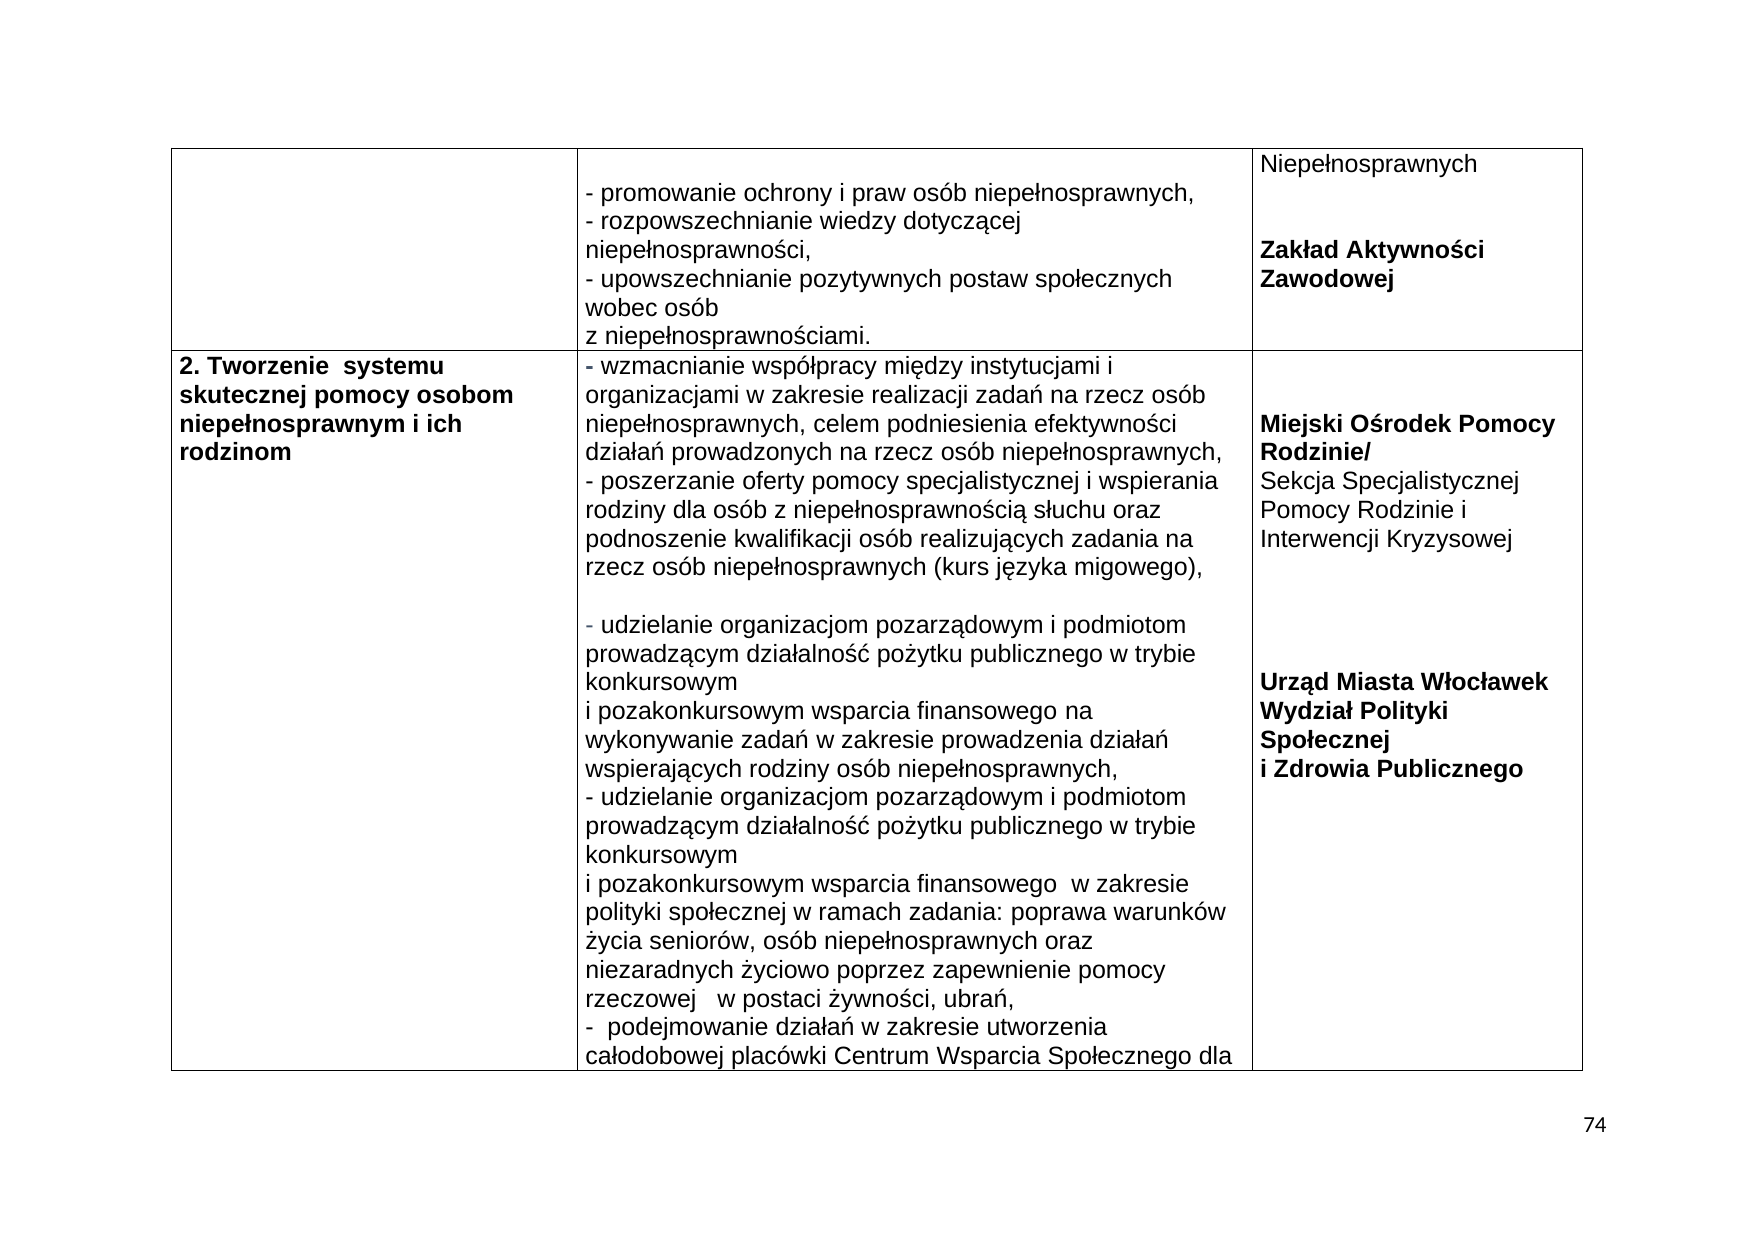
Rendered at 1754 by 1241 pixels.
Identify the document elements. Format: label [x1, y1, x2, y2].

table_cell [172, 351, 577, 1070]
table_cell [1253, 351, 1582, 1070]
table_cell [578, 149, 1252, 350]
table_cell [172, 149, 577, 350]
table_cell [1253, 149, 1582, 350]
table_cell [578, 351, 1252, 1070]
